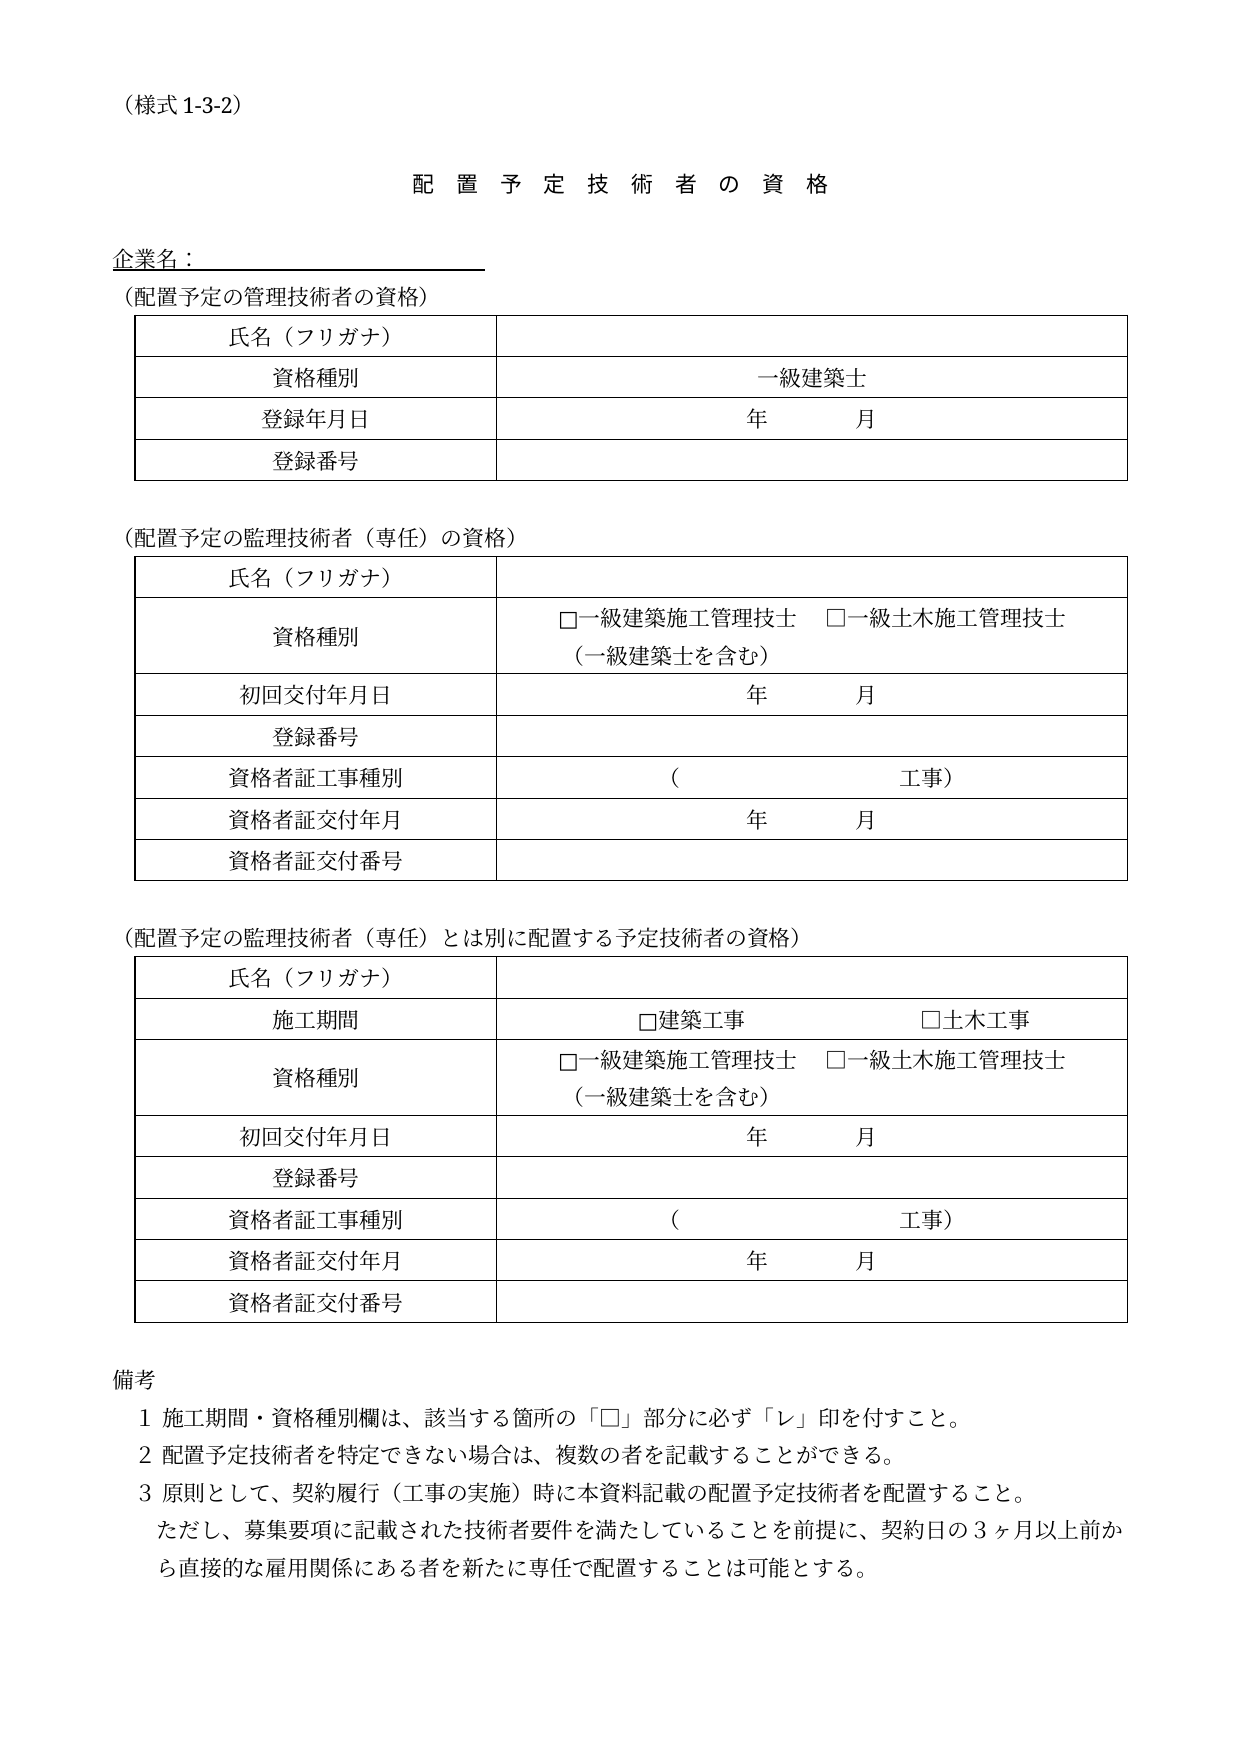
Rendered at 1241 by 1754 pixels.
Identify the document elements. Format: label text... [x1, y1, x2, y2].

text （配置予定の監理技術者（専任）の資格） [112, 518, 1128, 556]
table_cell 登録番号 [136, 1157, 496, 1198]
table_cell 資格種別 [136, 598, 496, 673]
table_cell [497, 1157, 1127, 1198]
table_cell 登録番号 [136, 716, 496, 756]
table_cell 年 月 [497, 674, 1127, 715]
text （配置予定の監理技術者（専任）とは別に配置する予定技術者の資格） [112, 919, 1128, 956]
table_header 氏名（フリガナ） [136, 316, 496, 356]
table_header 氏名（フリガナ） [136, 957, 496, 997]
table_cell [497, 440, 1127, 480]
table_cell 年 月 [497, 1240, 1127, 1280]
table_cell 資格種別 [136, 357, 496, 397]
table_cell 資格者証工事種別 [136, 757, 496, 797]
table_cell 初回交付年月日 [136, 1116, 496, 1156]
table_header [497, 957, 1127, 997]
table_cell 初回交付年月日 [136, 674, 496, 715]
table_cell □一級建築施工管理技士 □一級土木施工管理技士 （一級建築士を含む） [497, 1040, 1127, 1115]
text 備考 [112, 1360, 1128, 1398]
table_header [497, 316, 1127, 356]
table_cell □一級建築施工管理技士 □一級土木施工管理技士 （一級建築士を含む） [497, 598, 1127, 673]
table_cell 資格者証交付年月 [136, 1240, 496, 1280]
table_cell 資格者証工事種別 [136, 1199, 496, 1239]
table_cell [497, 1281, 1127, 1322]
table_header [497, 557, 1127, 597]
text ２ 配置予定技術者を特定できない場合は、複数の者を記載することができる。 [134, 1435, 1128, 1473]
table_cell 資格者証交付番号 [136, 840, 496, 880]
table_cell 登録年月日 [136, 398, 496, 438]
text 配 置 予 定 技 術 者 の 資 格 [112, 164, 1128, 202]
table_cell （ 工事） [497, 757, 1127, 797]
table_cell 年 月 [497, 398, 1127, 438]
table_cell [497, 840, 1127, 880]
table_cell （ 工事） [497, 1199, 1127, 1239]
table_cell 施工期間 [136, 999, 496, 1039]
table_cell 年 月 [497, 1116, 1127, 1156]
table_cell 資格者証交付番号 [136, 1281, 496, 1322]
table_header 氏名（フリガナ） [136, 557, 496, 597]
table_cell 登録番号 [136, 440, 496, 480]
text （配置予定の管理技術者の資格） [112, 277, 1128, 314]
table_cell □建築工事 □土木工事 [497, 999, 1127, 1039]
table_cell [497, 716, 1127, 756]
table_cell 一級建築士 [497, 357, 1127, 397]
text ３ 原則として、契約履行（工事の実施）時に本資料記載の配置予定技術者を配置すること。 [134, 1473, 1128, 1510]
text ただし、募集要項に記載された技術者要件を満たしていることを前提に、契約日の３ヶ月以上前から直接的な雇用関係にある者を新たに専任で配置することは可能とする。 [134, 1510, 1128, 1585]
table_cell 資格種別 [136, 1040, 496, 1115]
table_cell 資格者証交付年月 [136, 799, 496, 839]
text 企業名： [112, 239, 1128, 277]
text １ 施工期間・資格種別欄は、該当する箇所の「□」部分に必ず「レ」印を付すこと。 [134, 1398, 1128, 1435]
table_cell 年 月 [497, 799, 1127, 839]
